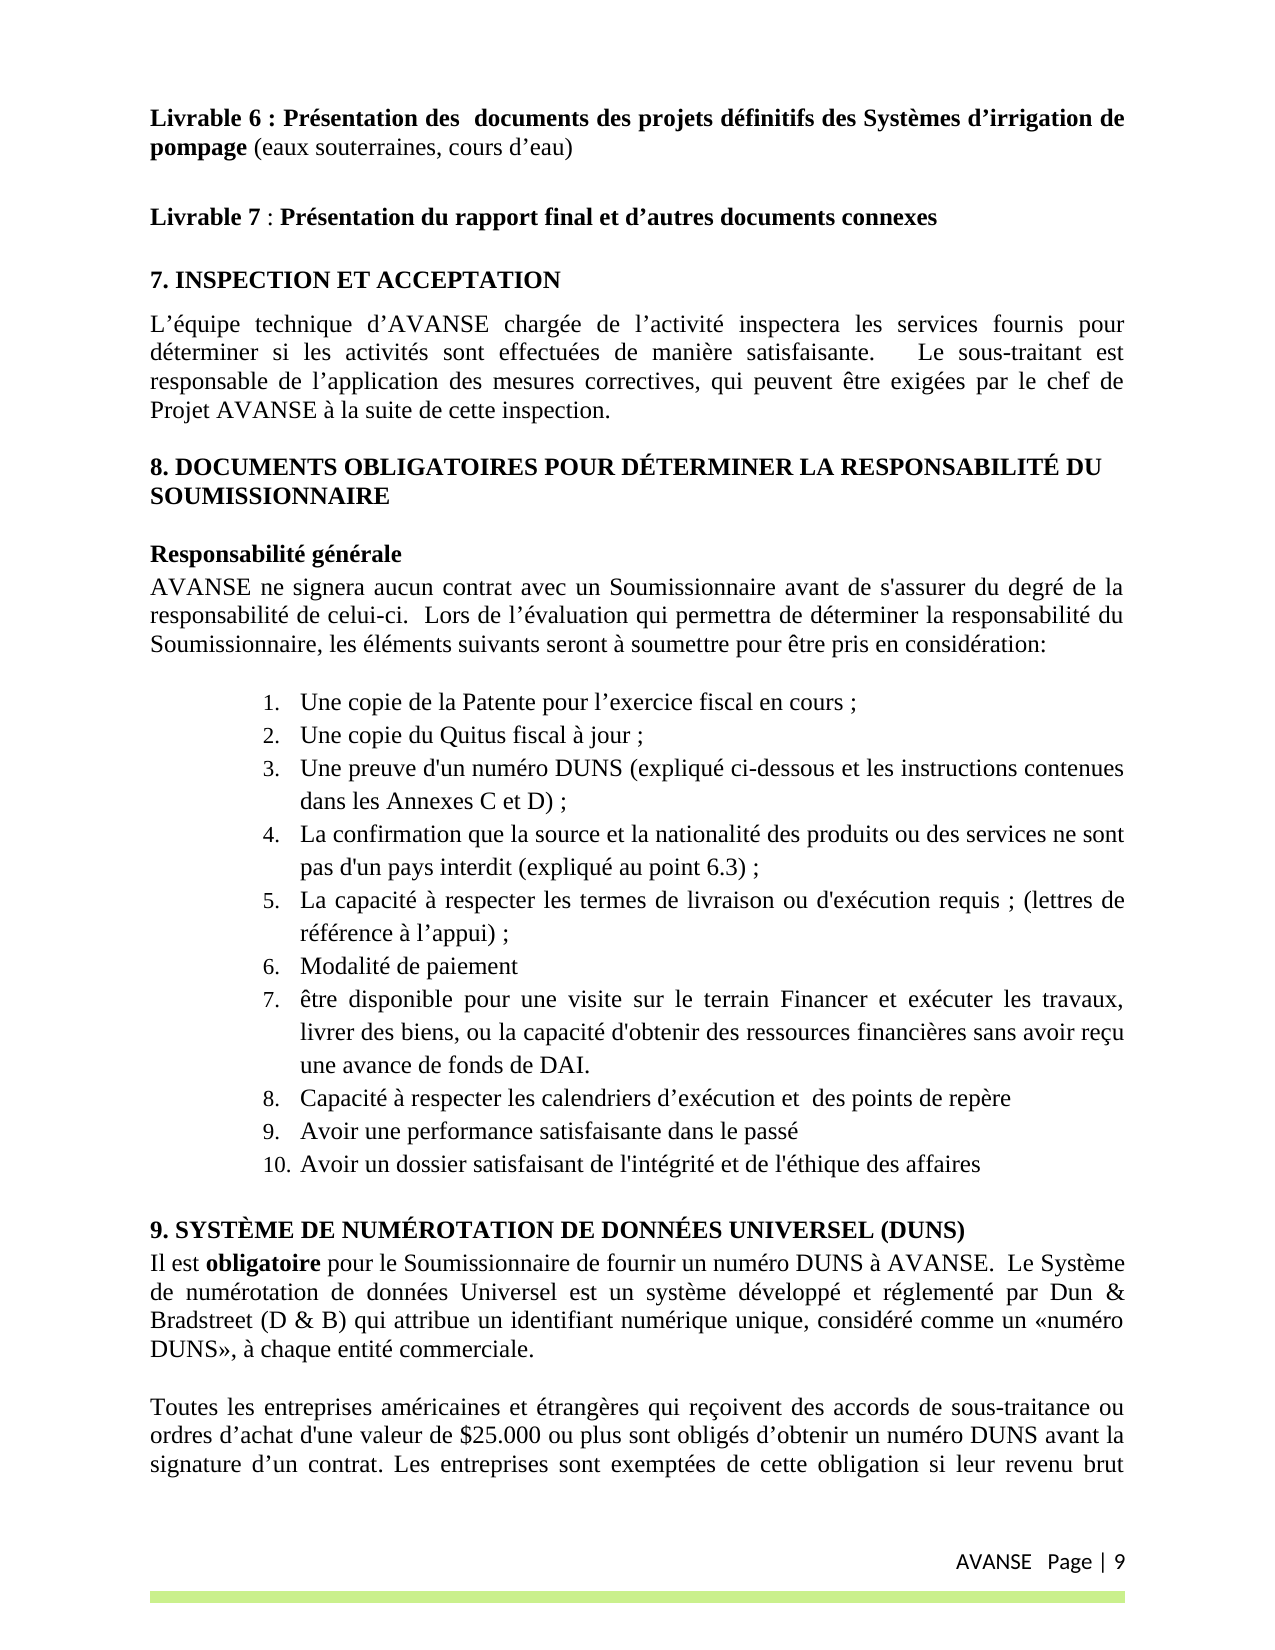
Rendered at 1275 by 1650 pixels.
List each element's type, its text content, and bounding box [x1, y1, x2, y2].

text 9. SYSTèME DE NUMéROTATION DE DONNéES UNIVERSEL (DUNS) [150, 1215, 1125, 1244]
list Avoir une performance satisfaisante dans le passé [263, 1116, 1125, 1145]
text 7. Inspection et acceptation [150, 266, 1125, 294]
list Une copie du Quitus fiscal à jour ; [263, 720, 1125, 748]
list Une copie de la Patente pour l’exercice fiscal en cours ; [263, 687, 1125, 715]
text Il est obligatoire pour le Soumissionnaire de fournir un numéro DUNS à AVANSE. Le Système de numérotation de données Universel est un système développé et réglementé par Dun & Bradstreet (D & B) qui attribue un identifiant numérique unique, considéré comme un «numéro DUNS», à chaque entité commerciale. [150, 1248, 1125, 1363]
text L’équipe technique d’AVANSE chargée de l’activité inspectera les services fournis pour déterminer si les activités sont effectuées de manière satisfaisante. Le sous-traitant est responsable de l’application des mesures correctives, qui peuvent être exigées par le chef de Projet AVANSE à la suite de cette inspection. [150, 309, 1125, 424]
list Capacité à respecter les calendriers d’exécution et des points de repère [263, 1083, 1125, 1112]
text Responsabilité générale [150, 539, 1125, 567]
list être disponible pour une visite sur le terrain Financer et exécuter les travaux, livrer des biens, ou la capacité d'obtenir des ressources financières sans avoir reçu une avance de fonds de DAI. [263, 984, 1125, 1079]
text Livrable 7 : Présentation du rapport final et d’autres documents connexes [150, 202, 1125, 231]
text 8. Documents obligatoires pour déterminer la responsabilité du Soumissionnaire [150, 452, 1125, 510]
list La capacité à respecter les termes de livraison ou d'exécution requis ; (lettres de référence à l’appui) ; [263, 885, 1125, 947]
text AVANSE ne signera aucun contrat avec un Soumissionnaire avant de s'assurer du degré de la responsabilité de celui-ci. Lors de l’évaluation qui permettra de déterminer la responsabilité du Soumissionnaire, les éléments suivants seront à soumettre pour être pris en considération: [150, 572, 1125, 658]
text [150, 1392, 1125, 1478]
list Modalité de paiement [263, 951, 1125, 979]
list Une preuve d'un numéro DUNS (expliqué ci-dessous et les instructions contenues dans les Annexes C et D) ; [263, 753, 1125, 814]
text Livrable 6 : Présentation des documents des projets définitifs des Systèmes d’irrigation de pompage (eaux souterraines, cours d’eau) [150, 103, 1125, 161]
list La confirmation que la source et la nationalité des produits ou des services ne sont pas d'un pays interdit (expliqué au point 6.3) ; [263, 819, 1125, 881]
list Avoir un dossier satisfaisant de l'intégrité et de l'éthique des affaires [263, 1149, 1125, 1178]
